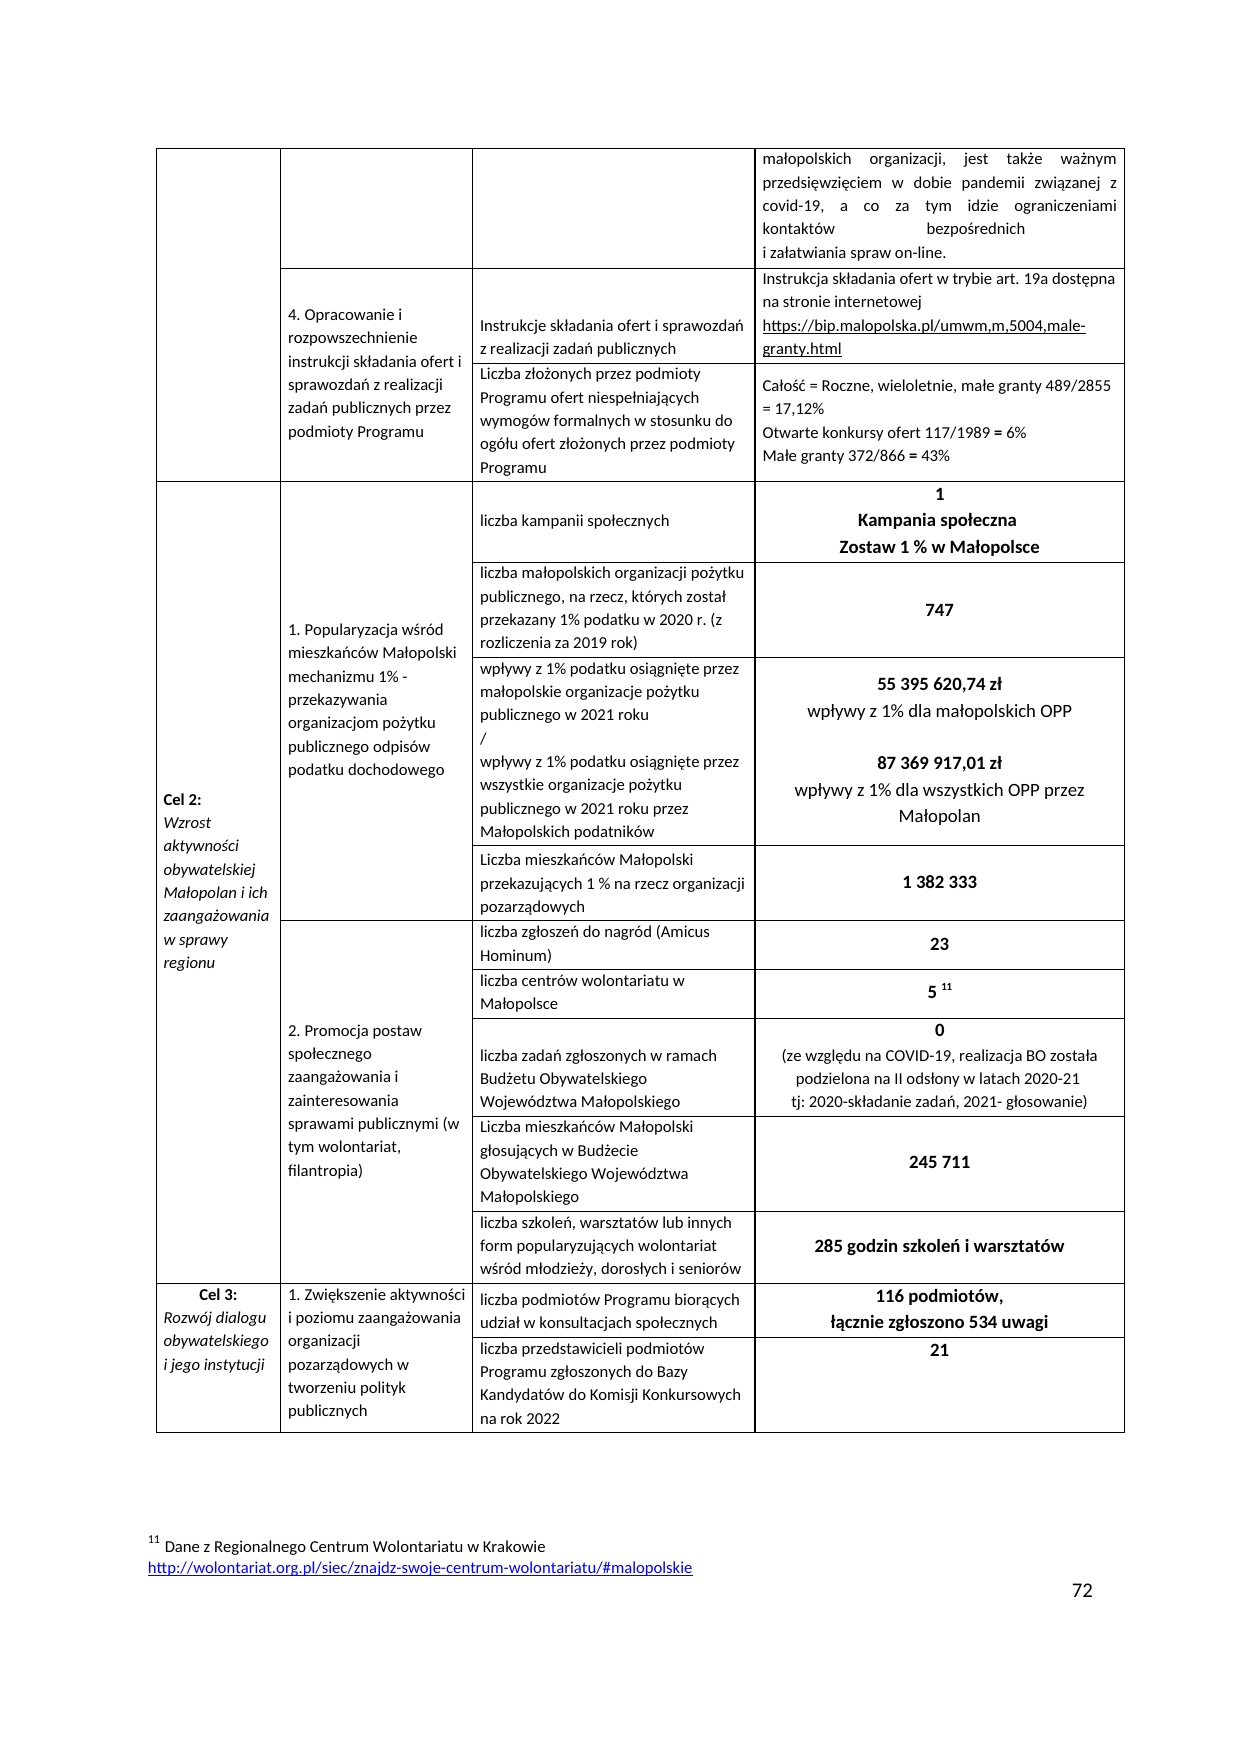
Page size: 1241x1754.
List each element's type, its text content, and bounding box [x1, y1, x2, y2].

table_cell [756, 149, 1124, 267]
table_cell 245 711 [756, 1117, 1124, 1211]
table_cell 1 382 333 [756, 846, 1124, 920]
table_cell 116 podmiotów, łącznie zgłoszono 534 uwagi [756, 1284, 1124, 1337]
table_cell Liczba mieszkańców Małopolski przekazujących 1 % na rzecz organizacji pozarządowych [473, 846, 754, 920]
table_cell 1 Kampania społeczna Zostaw 1 % w Małopolsce [756, 482, 1124, 562]
table_cell Instrukcja składania ofert w trybie art. 19a dostępna na stronie internetowej https://bip.malopolska.pl/umwm,m,5004,male-granty.html [756, 269, 1124, 363]
table_cell Liczba złożonych przez podmioty Programu ofert niespełniających wymogów formalnych w stosunku do ogółu ofert złożonych przez podmioty Programu [473, 364, 754, 481]
table_cell liczba podmiotów Programu biorących udział w konsultacjach społecznych [473, 1284, 754, 1337]
table_cell Całość = Roczne, wieloletnie, małe granty 489/2855 = 17,12% Otwarte konkursy ofert 117/1989 = 6% Małe granty 372/866 = 43% [756, 364, 1124, 481]
table_cell liczba małopolskich organizacji pożytku publicznego, na rzecz, których został przekazany 1% podatku w 2020 r. (z rozliczenia za 2019 rok) [473, 563, 754, 657]
table_cell liczba centrów wolontariatu w Małopolsce [473, 970, 754, 1017]
table_cell 4. Opracowanie i rozpowszechnienie instrukcji składania ofert i sprawozdań z realizacji zadań publicznych przez podmioty Programu [281, 269, 472, 481]
table_cell 5 [756, 970, 1124, 1017]
table_cell liczba zadań zgłoszonych w ramach Budżetu Obywatelskiego Województwa Małopolskiego [473, 1019, 754, 1116]
table_cell 0 (ze względu na COVID-19, realizacja BO została podzielona na II odsłony w latach 2020-21 tj: 2020-składanie zadań, 2021- głosowanie) [756, 1019, 1124, 1116]
table_cell 747 [756, 563, 1124, 657]
table_cell wpływy z 1% podatku osiągnięte przez małopolskie organizacje pożytku publicznego w 2021 roku / wpływy z 1% podatku osiągnięte przez wszystkie organizacje pożytku publicznego w 2021 roku przez Małopolskich podatników [473, 658, 754, 845]
table_cell liczba kampanii społecznych [473, 482, 754, 562]
table_cell 1. Popularyzacja wśród mieszkańców Małopolski mechanizmu 1% - przekazywania organizacjom pożytku publicznego odpisów podatku dochodowego [281, 482, 472, 920]
table_cell 23 [756, 921, 1124, 969]
table_cell Instrukcje składania ofert i sprawozdań z realizacji zadań publicznych [473, 269, 754, 363]
table_cell liczba przedstawicieli podmiotów Programu zgłoszonych do Bazy Kandydatów do Komisji Konkursowych na rok 2022 [473, 1338, 754, 1432]
table_cell liczba zgłoszeń do nagród (Amicus Hominum) [473, 921, 754, 969]
table_cell 55 395 620,74 zł wpływy z 1% dla małopolskich OPP 87 369 917,01 zł wpływy z 1% dla wszystkich OPP przez Małopolan [756, 658, 1124, 845]
table_cell Cel 2: Wzrost aktywności obywatelskiej Małopolan i ich zaangażowania w sprawy regionu [157, 482, 280, 1283]
table_cell 285 godzin szkoleń i warsztatów [756, 1212, 1124, 1283]
table_cell 2. Promocja postaw społecznego zaangażowania i zainteresowania sprawami publicznymi (w tym wolontariat, filantropia) [281, 921, 472, 1283]
table_cell 21 [756, 1338, 1124, 1432]
table_cell liczba szkoleń, warsztatów lub innych form popularyzujących wolontariat wśród młodzieży, dorosłych i seniorów [473, 1212, 754, 1283]
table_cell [473, 149, 754, 267]
table_cell Cel 3: Rozwój dialogu obywatelskiego i jego instytucji [157, 1284, 280, 1432]
table_cell Liczba mieszkańców Małopolski głosujących w Budżecie Obywatelskiego Województwa Małopolskiego [473, 1117, 754, 1211]
table_cell 1. Zwiększenie aktywności i poziomu zaangażowania organizacji pozarządowych w tworzeniu polityk publicznych [281, 1284, 472, 1432]
